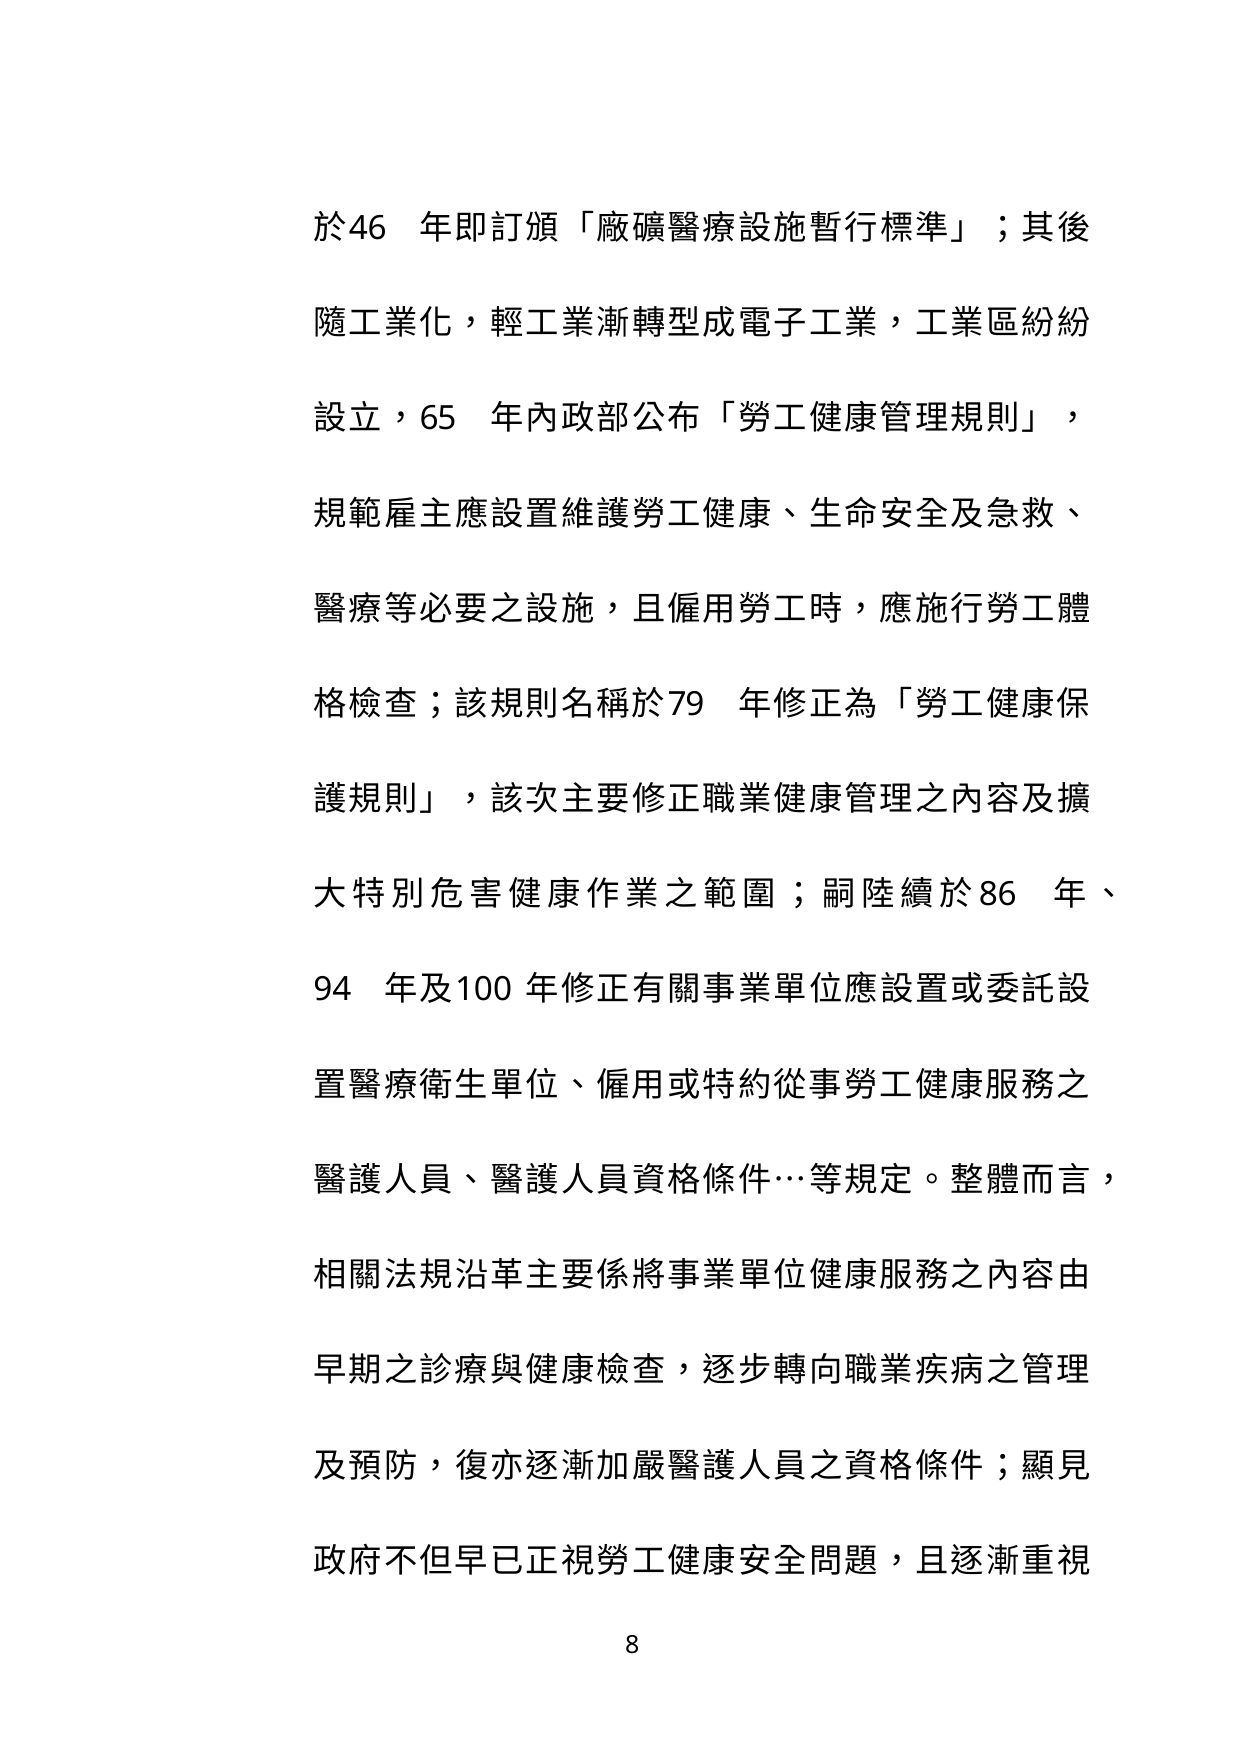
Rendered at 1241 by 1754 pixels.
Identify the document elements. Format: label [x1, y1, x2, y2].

subtitle [242, 177, 1092, 1605]
